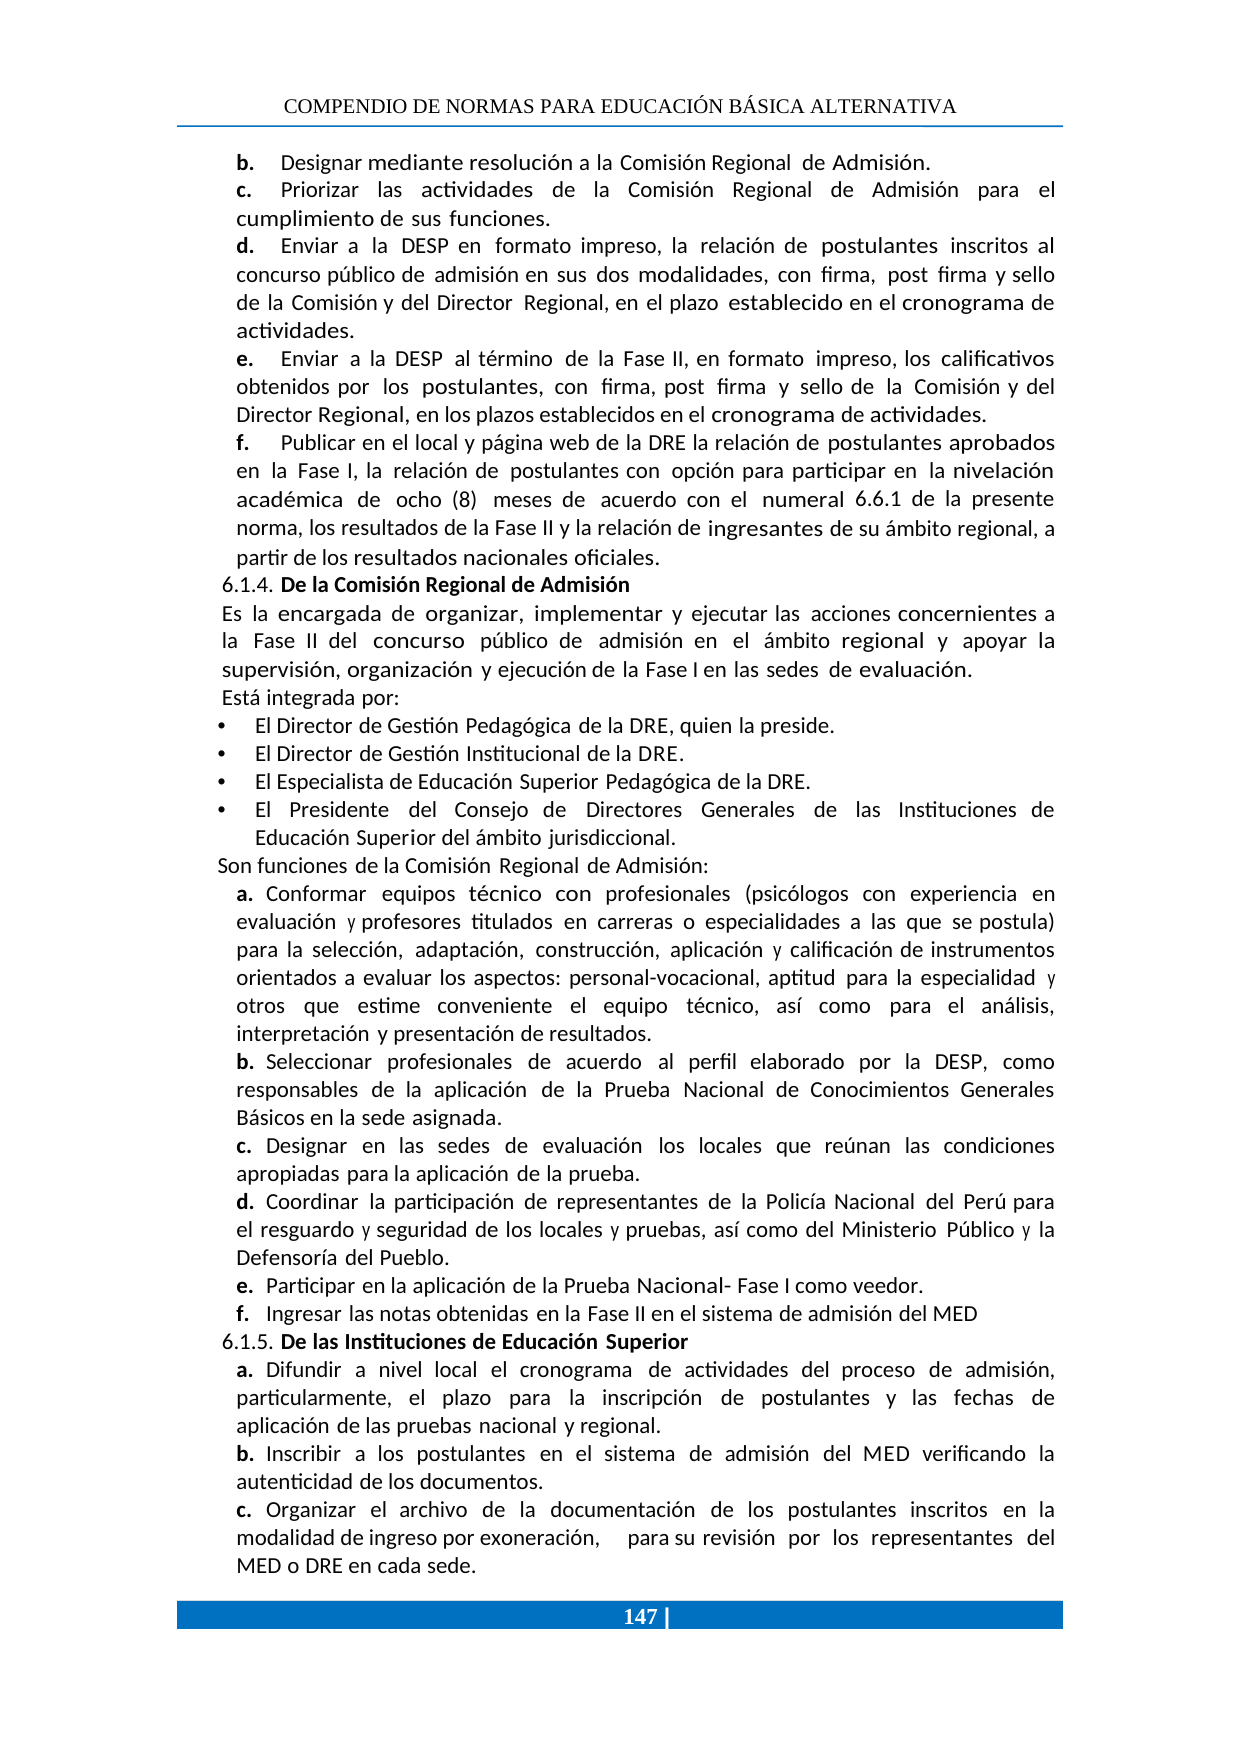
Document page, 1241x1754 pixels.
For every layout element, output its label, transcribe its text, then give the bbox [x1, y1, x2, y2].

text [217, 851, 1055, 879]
list El Especialista de Educación Superior Pedagógica de la DRE. [217, 767, 1055, 795]
list El Presidente del Consejo de Directores Generales de las Instituciones de Educación Superior del ámbito jurisdiccional. [217, 795, 1055, 851]
list De la Comisión Regional de Admisión [222, 571, 1055, 599]
list Es la encargada de organizar, implementar y ejecutar las acciones concernientes a la Fase II del concurso público de admisión en el ámbito regional y apoyar la supervisión, organización y ejecución de la Fase I en las sedes de evaluación. [222, 599, 1055, 683]
list El Director de Gestión Pedagógica de la DRE, quien la preside. [217, 711, 1055, 739]
list Priorizar las actividades de la Comisión Regional de Admisión para el cumplimiento de sus funciones. [236, 176, 1055, 232]
list Enviar a la DESP al término de la Fase II, en formato impreso, los calificativos obtenidos por los postulantes, con firma, post firma y sello de la Comisión y del Director Regional, en los plazos establecidos en el cronograma de actividades. [236, 344, 1055, 428]
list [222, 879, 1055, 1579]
list Designar mediante resolución a la Comisión Regional de Admisión. [236, 148, 1055, 176]
list Enviar a la DESP en formato impreso, la relación de postulantes inscritos al concurso público de admisión en sus dos modalidades, con firma, post firma y sello de la Comisión y del Director Regional, en el plazo establecido en el cronograma de actividades. [236, 232, 1055, 344]
list El Director de Gestión Institucional de la DRE. [217, 739, 1055, 767]
list Publicar en el local y página web de la DRE la relación de postulantes aprobados en la Fase I, la relación de postulantes con opción para participar en la nivelación académica de ocho (8) meses de acuerdo con el numeral 6.6.1 de la presente norma, los resultados de la Fase II y la relación de ingresantes de su ámbito regional, a partir de los resultados nacionales oficiales. [236, 428, 1055, 571]
list Está integrada por: [222, 683, 1055, 711]
